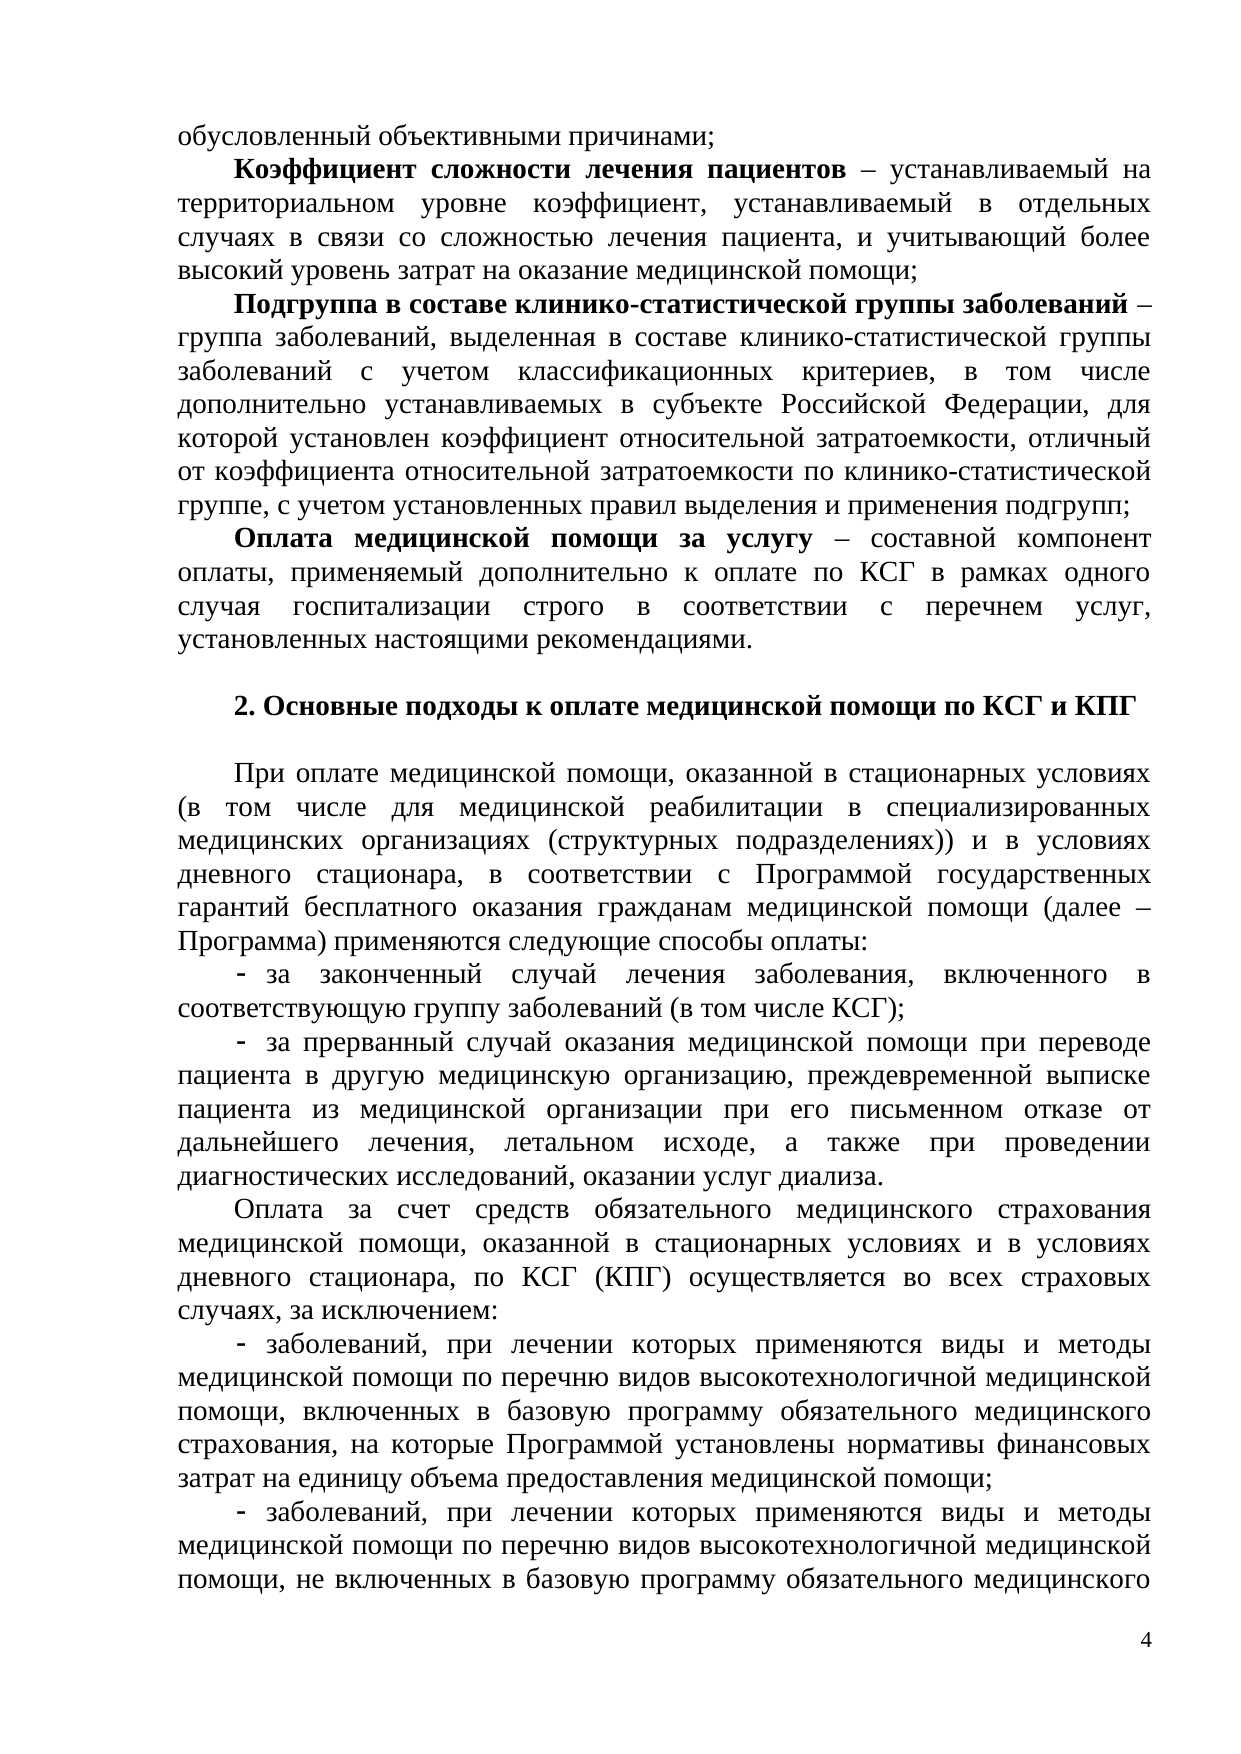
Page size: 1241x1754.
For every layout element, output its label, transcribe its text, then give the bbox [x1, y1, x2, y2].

text Оплата медицинской помощи за услугу – составной компонент оплаты, применяемый дополнительно к оплате по КСГ в рамках одного случая госпитализации строго в соответствии с перечнем услуг, установленных настоящими рекомендациями. [177, 521, 1152, 655]
text 2. Основные подходы к оплате медицинской помощи по КСГ и КПГ [177, 688, 1152, 722]
text Коэффициент сложности лечения пациентов – устанавливаемый на территориальном уровне коэффициент, устанавливаемый в отдельных случаях в связи со сложностью лечения пациента, и учитывающий более высокий уровень затрат на оказание медицинской помощи; [177, 152, 1152, 286]
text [177, 118, 1152, 152]
list за прерванный случай оказания медицинской помощи при переводе пациента в другую медицинскую организацию, преждевременной выписке пациента из медицинской организации при его письменном отказе от дальнейшего лечения, летальном исходе, а также при проведении диагностических исследований, оказании услуг диализа. [177, 1024, 1152, 1192]
text Подгруппа в составе клинико-статистической группы заболеваний – группа заболеваний, выделенная в составе клинико-статистической группы заболеваний с учетом классификационных критериев, в том числе дополнительно устанавливаемых в субъекте Российской Федерации, для которой установлен коэффициент относительной затратоемкости, отличный от коэффициента относительной затратоемкости по клинико-статистической группе, с учетом установленных правил выделения и применения подгрупп; [177, 286, 1152, 521]
text Оплата за счет средств обязательного медицинского страхования медицинской помощи, оказанной в стационарных условиях и в условиях дневного стационара, по КСГ (КПГ) осуществляется во всех страховых случаях, за исключением: [177, 1192, 1152, 1326]
text При оплате медицинской помощи, оказанной в стационарных условиях (в том числе для медицинской реабилитации в специализированных медицинских организациях (структурных подразделениях)) и в условиях дневного стационара, в соответствии с Программой государственных гарантий бесплатного оказания гражданам медицинской помощи (далее – Программа) применяются следующие способы оплаты: [177, 755, 1152, 957]
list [177, 1494, 1152, 1594]
list за законченный случай лечения заболевания, включенного в соответствующую группу заболеваний (в том числе КСГ); [177, 957, 1152, 1024]
list заболеваний, при лечении которых применяются виды и методы медицинской помощи по перечню видов высокотехнологичной медицинской помощи, включенных в базовую программу обязательного медицинского страхования, на которые Программой установлены нормативы финансовых затрат на единицу объема предоставления медицинской помощи; [177, 1326, 1152, 1494]
